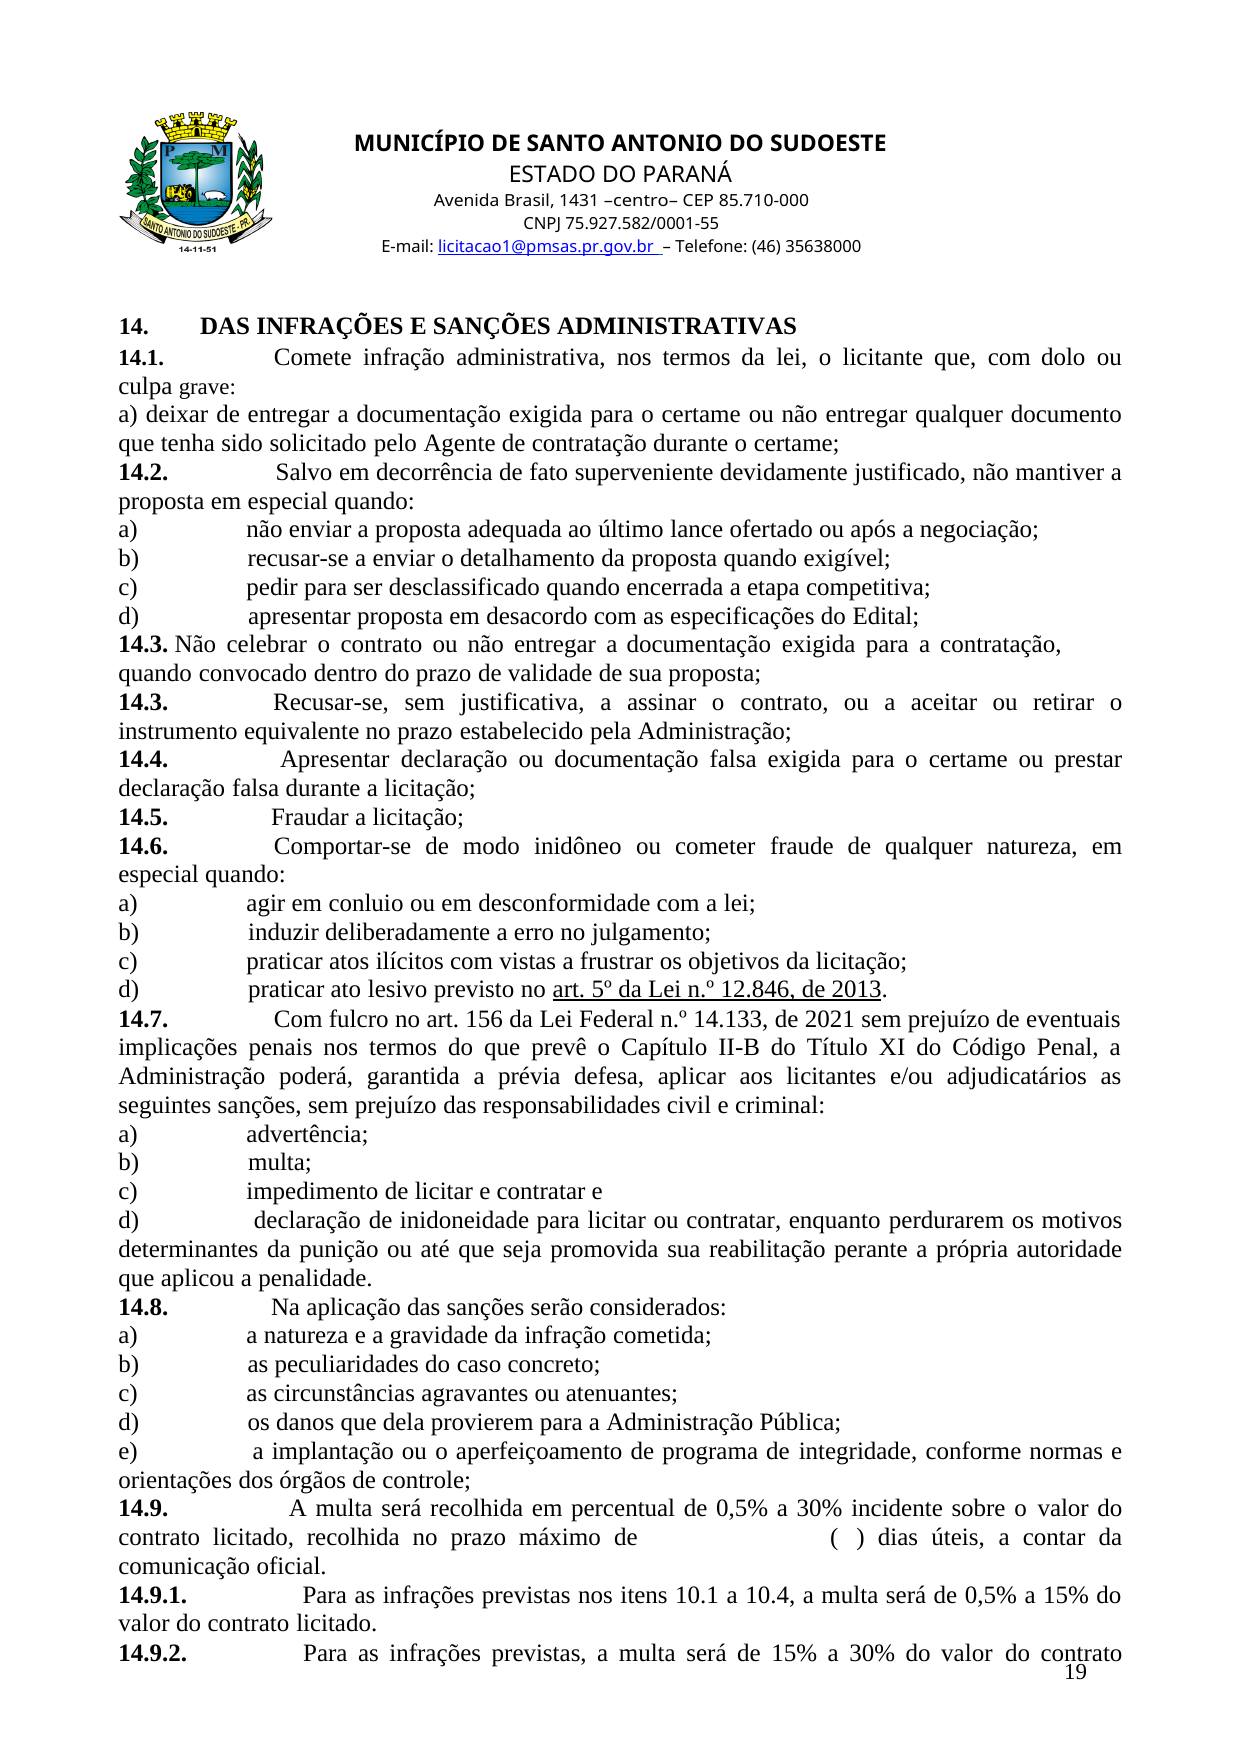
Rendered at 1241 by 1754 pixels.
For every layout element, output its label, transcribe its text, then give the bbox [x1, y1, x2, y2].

list multa; [118, 1147, 1122, 1176]
list Comportar-se de modo inidôneo ou cometer fraude de qualquer natureza, em especial quando: [118, 831, 1122, 888]
list praticar ato lesivo previsto no art. 5º da Lei n.º 12.846, de 2013. [118, 974, 1122, 1003]
list as peculiaridades do caso concreto; [118, 1349, 1122, 1378]
list a implantação ou o aperfeiçoamento de programa de integridade, conforme normas e orientações dos órgãos de controle; [118, 1436, 1122, 1493]
list advertência; [118, 1119, 1122, 1147]
list praticar atos ilícitos com vistas a frustrar os objetivos da licitação; [118, 946, 1122, 974]
list Fraudar a licitação; [118, 802, 1122, 831]
list pedir para ser desclassificado quando encerrada a etapa competitiva; [118, 572, 1122, 601]
list induzir deliberadamente a erro no julgamento; [118, 917, 1122, 946]
list Na aplicação das sanções serão considerados: [118, 1292, 1122, 1320]
list Com fulcro no art. 156 da Lei Federal n.º 14.133, de 2021 sem prejuízo de eventuais implicações penais nos termos do que prevê o Capítulo II-B do Título XI do Código Penal, a Administração poderá, garantida a prévia defesa, aplicar aos licitantes e/ou adjudicatários as seguintes sanções, sem prejuízo das responsabilidades civil e criminal: [118, 1004, 1122, 1119]
list Recusar-se, sem justificativa, a assinar o contrato, ou a aceitar ou retirar o instrumento equivalente no prazo estabelecido pela Administração; [118, 687, 1122, 744]
text 14.3. Não celebrar o contrato ou não entregar a documentação exigida para a contratação, quando convocado dentro do prazo de validade de sua proposta; [118, 629, 1122, 687]
list Para as infrações previstas, a multa será de 15% a 30% do valor do contrato licitado. [118, 1638, 1122, 1666]
list agir em conluio ou em desconformidade com a lei; [118, 888, 1122, 917]
list Apresentar declaração ou documentação falsa exigida para o certame ou prestar declaração falsa durante a licitação; [118, 744, 1122, 802]
list A multa será recolhida em percentual de 0,5% a 30% incidente sobre o valor do contrato licitado, recolhida no prazo máximo de ( ) dias úteis, a contar da comunicação oficial. [118, 1493, 1122, 1580]
picture [119, 112, 273, 252]
text a) deixar de entregar a documentação exigida para o certame ou não entregar qualquer documento que tenha sido solicitado pelo Agente de contratação durante o certame; [118, 399, 1122, 457]
list declaração de inidoneidade para licitar ou contratar, enquanto perdurarem os motivos determinantes da punição ou até que seja promovida sua reabilitação perante a própria autoridade que aplicou a penalidade. [118, 1205, 1122, 1291]
list Comete infração administrativa, nos termos da lei, o licitante que, com dolo ou culpa grave: [118, 342, 1122, 399]
list recusar-se a enviar o detalhamento da proposta quando exigível; [118, 543, 1122, 572]
list Salvo em decorrência de fato superveniente devidamente justificado, não mantiver a proposta em especial quando: [118, 457, 1122, 514]
list não enviar a proposta adequada ao último lance ofertado ou após a negociação; [118, 514, 1122, 543]
list Para as infrações previstas nos itens 10.1 a 10.4, a multa será de 0,5% a 15% do valor do contrato licitado. [118, 1580, 1122, 1637]
list a natureza e a gravidade da infração cometida; [118, 1320, 1122, 1349]
list impedimento de licitar e contratar e [118, 1176, 1122, 1205]
list os danos que dela provierem para a Administração Pública; [118, 1407, 1122, 1436]
list apresentar proposta em desacordo com as especificações do Edital; [118, 601, 1122, 629]
list as circunstâncias agravantes ou atenuantes; [118, 1378, 1122, 1407]
